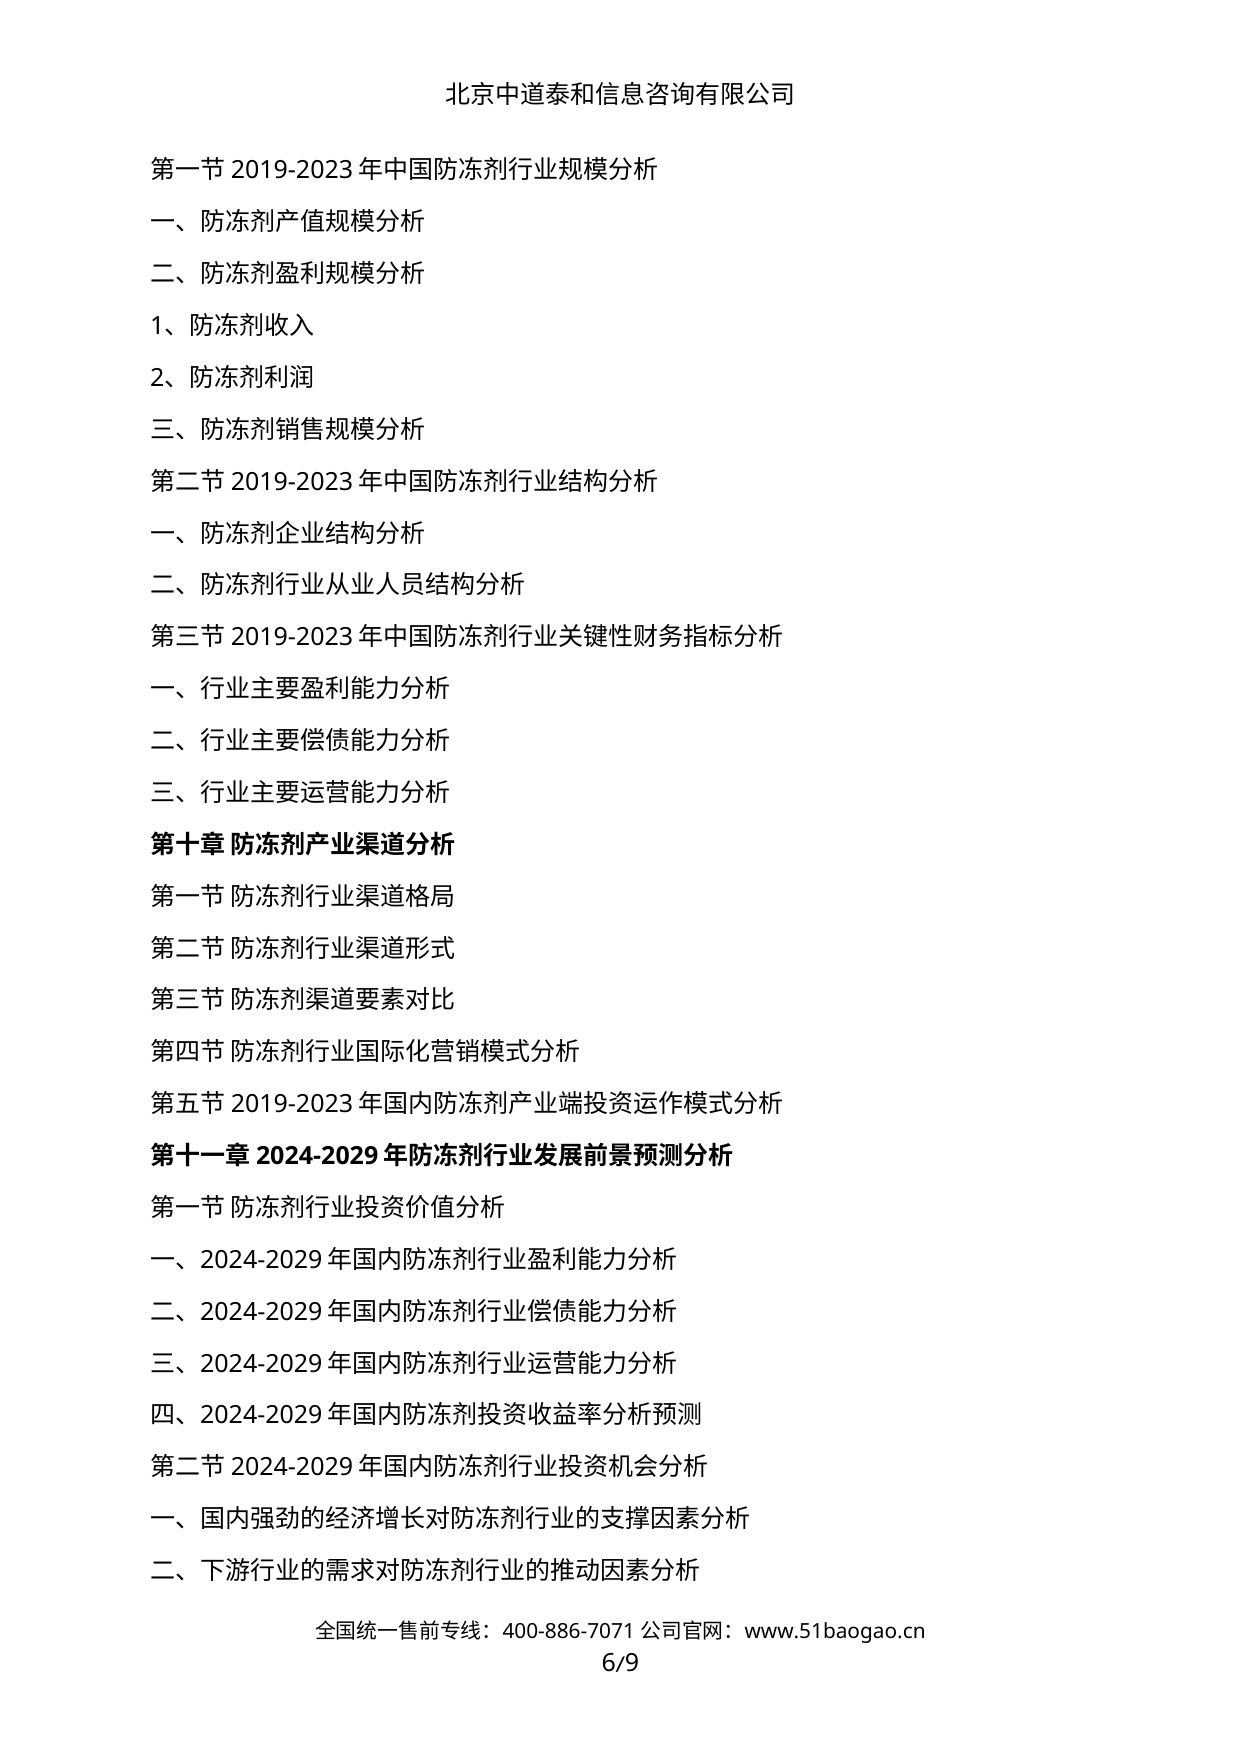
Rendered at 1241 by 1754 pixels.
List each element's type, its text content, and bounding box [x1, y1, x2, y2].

text 第二节 防冻剂行业渠道形式 [150, 928, 1090, 964]
text 四、2024-2029年国内防冻剂投资收益率分析预测 [150, 1395, 1090, 1431]
text 第二节 2019-2023年中国防冻剂行业结构分析 [150, 461, 1090, 497]
text 二、防冻剂盈利规模分析 [150, 254, 1090, 290]
text 1、防冻剂收入 [150, 306, 1090, 342]
text 第三节 防冻剂渠道要素对比 [150, 980, 1090, 1016]
text 第四节 防冻剂行业国际化营销模式分析 [150, 1032, 1090, 1068]
text 第一节 2019-2023年中国防冻剂行业规模分析 [150, 150, 1090, 186]
text 第一节 防冻剂行业投资价值分析 [150, 1187, 1090, 1224]
text 第一节 防冻剂行业渠道格局 [150, 876, 1090, 912]
text 一、防冻剂产值规模分析 [150, 202, 1090, 238]
text 2、防冻剂利润 [150, 357, 1090, 394]
text 一、防冻剂企业结构分析 [150, 513, 1090, 549]
text 一、国内强劲的经济增长对防冻剂行业的支撑因素分析 [150, 1499, 1090, 1535]
text 一、2024-2029年国内防冻剂行业盈利能力分析 [150, 1239, 1090, 1276]
text 三、防冻剂销售规模分析 [150, 409, 1090, 446]
text 二、行业主要偿债能力分析 [150, 721, 1090, 757]
text 第十一章 2024-2029年防冻剂行业发展前景预测分析 [150, 1136, 1090, 1172]
text 三、2024-2029年国内防冻剂行业运营能力分析 [150, 1343, 1090, 1379]
text 二、下游行业的需求对防冻剂行业的推动因素分析 [150, 1551, 1090, 1587]
text 第二节 2024-2029年国内防冻剂行业投资机会分析 [150, 1447, 1090, 1483]
text 第五节 2019-2023年国内防冻剂产业端投资运作模式分析 [150, 1084, 1090, 1120]
text 一、行业主要盈利能力分析 [150, 669, 1090, 705]
text 三、行业主要运营能力分析 [150, 772, 1090, 809]
text 二、2024-2029年国内防冻剂行业偿债能力分析 [150, 1291, 1090, 1327]
text 二、防冻剂行业从业人员结构分析 [150, 565, 1090, 601]
text 第十章 防冻剂产业渠道分析 [150, 824, 1090, 861]
text 第三节 2019-2023年中国防冻剂行业关键性财务指标分析 [150, 617, 1090, 653]
